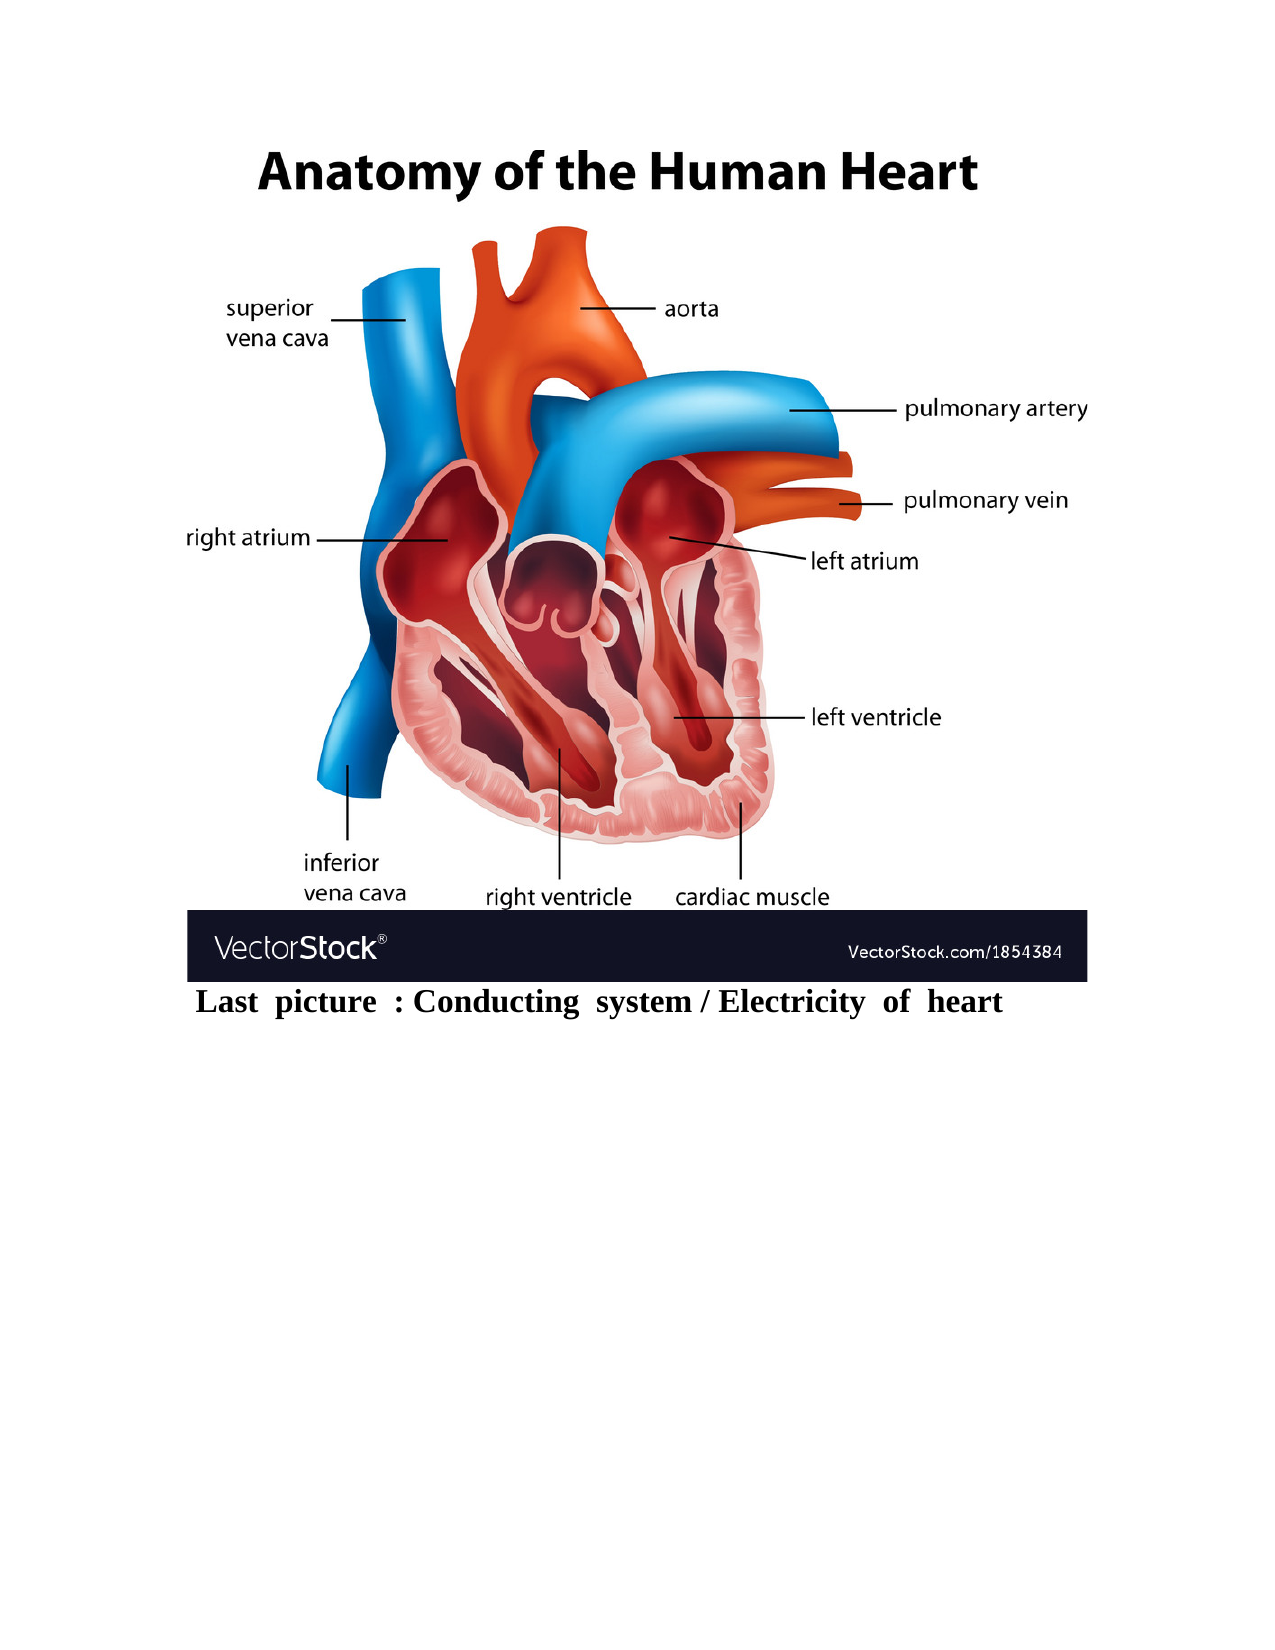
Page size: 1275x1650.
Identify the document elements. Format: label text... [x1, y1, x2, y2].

picture [187, 150, 1088, 982]
text Last picture : Conducting system / Electricity of heart [187, 982, 1087, 1500]
